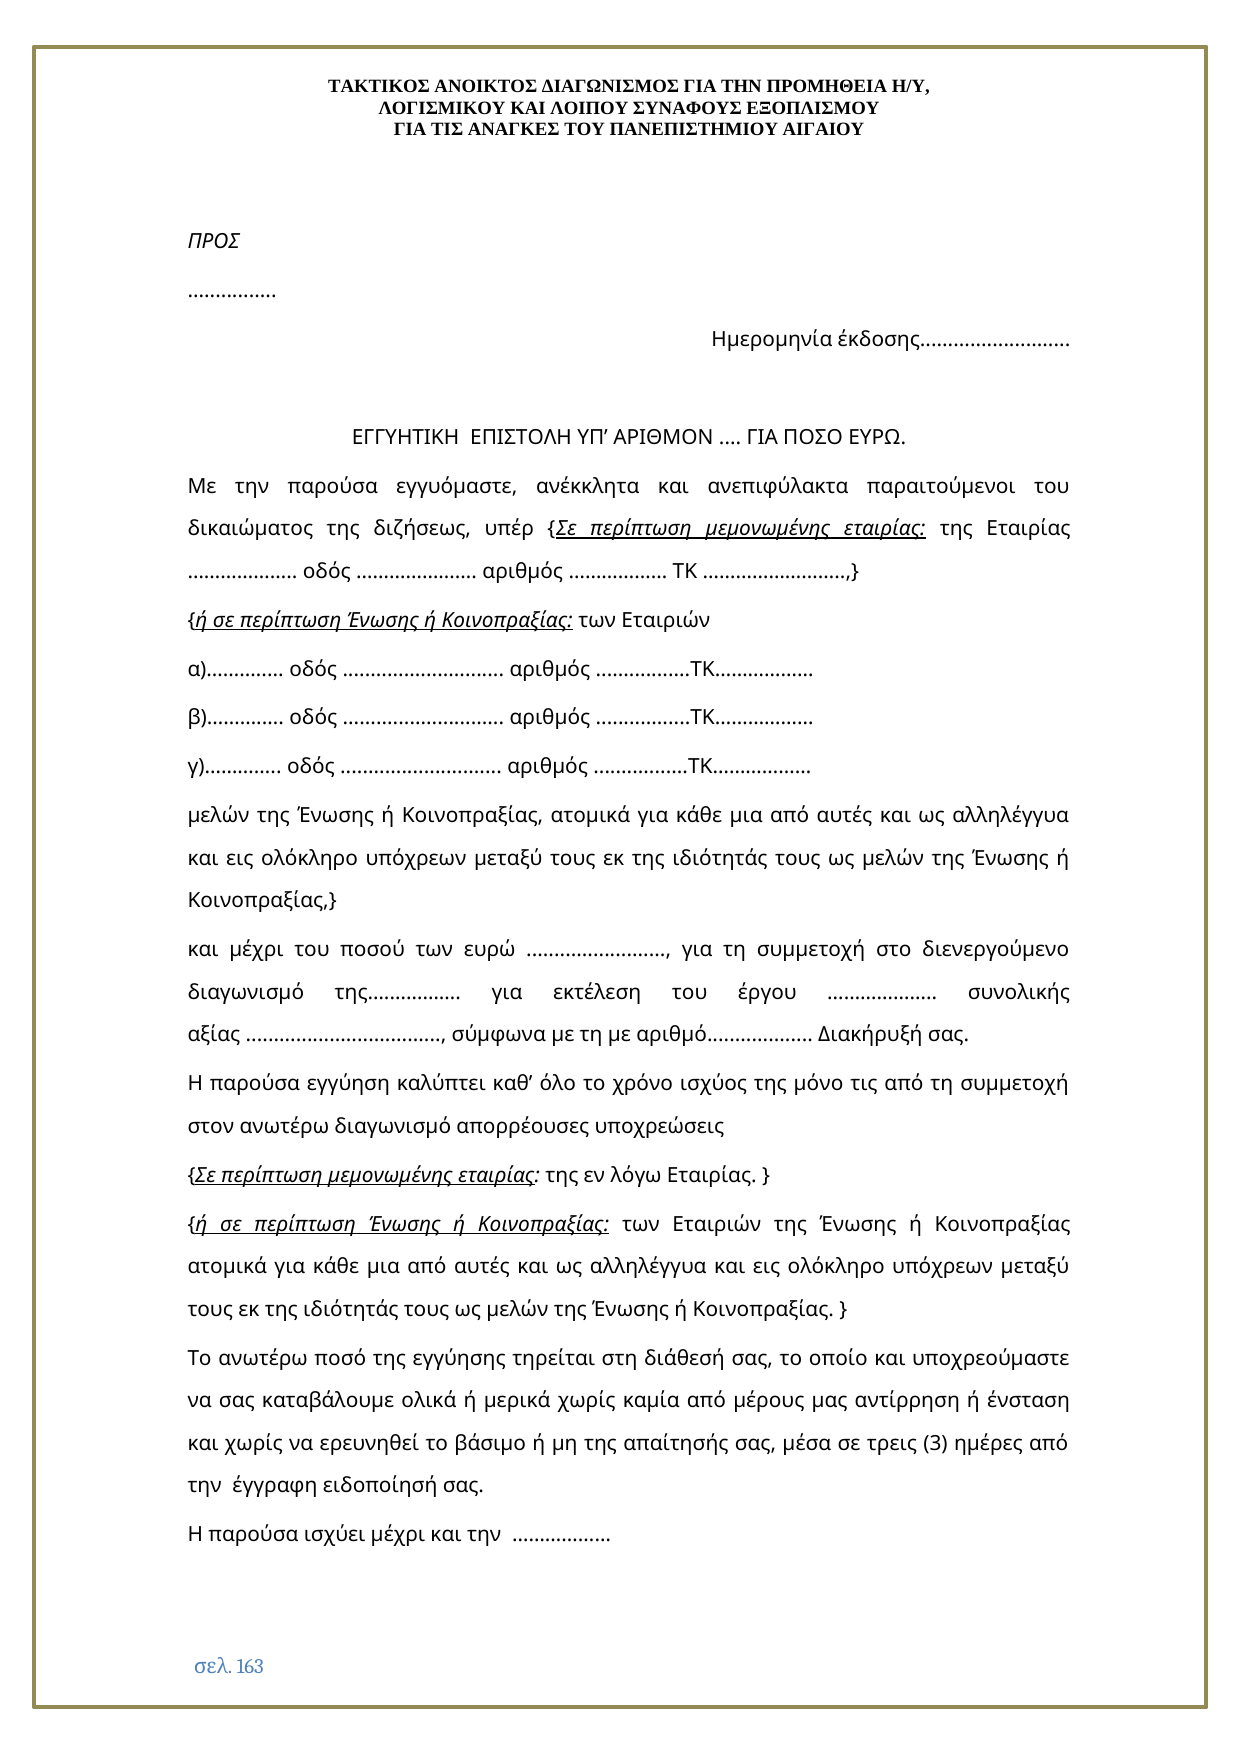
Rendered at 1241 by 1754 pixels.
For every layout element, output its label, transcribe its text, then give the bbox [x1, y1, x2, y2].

text Η παρούσα ισχύει μέχρι και την ……………… [187, 1519, 1071, 1548]
text μελών της Ένωσης ή Κοινοπραξίας, ατομικά για κάθε μια από αυτές και ως αλληλέγγυα και εις ολόκληρο υπόχρεων μεταξύ τους εκ της ιδιότητάς τους ως μελών της Ένωσης ή Κοινοπραξίας,} [187, 800, 1071, 914]
text {ή σε περίπτωση Ένωσης ή Κοινοπραξίας: των Εταιριών της Ένωσης ή Κοινοπραξίας ατομικά για κάθε μια από αυτές και ως αλληλέγγυα και εις ολόκληρο υπόχρεων μεταξύ τους εκ της ιδιότητάς τους ως μελών της Ένωσης ή Κοινοπραξίας. } [187, 1209, 1071, 1322]
text {ή σε περίπτωση Ένωσης ή Κοινοπραξίας: των Εταιριών [187, 605, 1071, 633]
text ................ [187, 275, 1071, 304]
text Με την παρούσα εγγυόμαστε, ανέκκλητα και ανεπιφύλακτα παραιτούμενοι του δικαιώματος της διζήσεως, υπέρ {Σε περίπτωση μεμονωμένης εταιρίας: της Εταιρίας ……………….. οδός …………………. αριθμός ……………… ΤΚ ……………………..,} [187, 471, 1071, 584]
text Ημερομηνία έκδοσης........................... [187, 324, 1071, 353]
text ΠΡΟΣ [187, 226, 1071, 255]
text {Σε περίπτωση μεμονωμένης εταιρίας: της εν λόγω Εταιρίας. } [187, 1160, 1071, 1188]
text ΕΓΓΥΗΤΙΚΗ ΕΠΙΣΤΟΛΗ ΥΠ’ ΑΡΙΘΜΟΝ .... ΓΙΑ ΠΟΣΟ ΕΥΡΩ. [187, 422, 1071, 450]
text και μέχρι του ποσού των ευρώ ........................., για τη συμμετοχή στο διενεργούμενο διαγωνισμό της….…………. για εκτέλεση του έργου ……………….. συνολικής αξίας ..................................., σύμφωνα με τη με αριθμό................... Διακήρυξή σας. [187, 934, 1071, 1048]
text β)……….…. οδός ............................. αριθμός .................ΤΚ……………… [187, 702, 1071, 731]
text Η παρούσα εγγύηση καλύπτει καθ’ όλο το χρόνο ισχύος της μόνο τις από τη συμμετοχή στον ανωτέρω διαγωνισμό απορρέουσες υποχρεώσεις [187, 1068, 1071, 1139]
text γ)………….. οδός ............................. αριθμός .................ΤΚ……………… [187, 751, 1071, 780]
text α)…….….... οδός ............................. αριθμός .................ΤΚ……………… [187, 654, 1071, 682]
text Το ανωτέρω ποσό της εγγύησης τηρείται στη διάθεσή σας, το οποίο και υποχρεούμαστε να σας καταβάλουμε ολικά ή μερικά χωρίς καμία από μέρους μας αντίρρηση ή ένσταση και χωρίς να ερευνηθεί το βάσιμο ή μη της απαίτησής σας, μέσα σε τρεις (3) ημέρες από την έγγραφη ειδοποίησή σας. [187, 1343, 1071, 1499]
